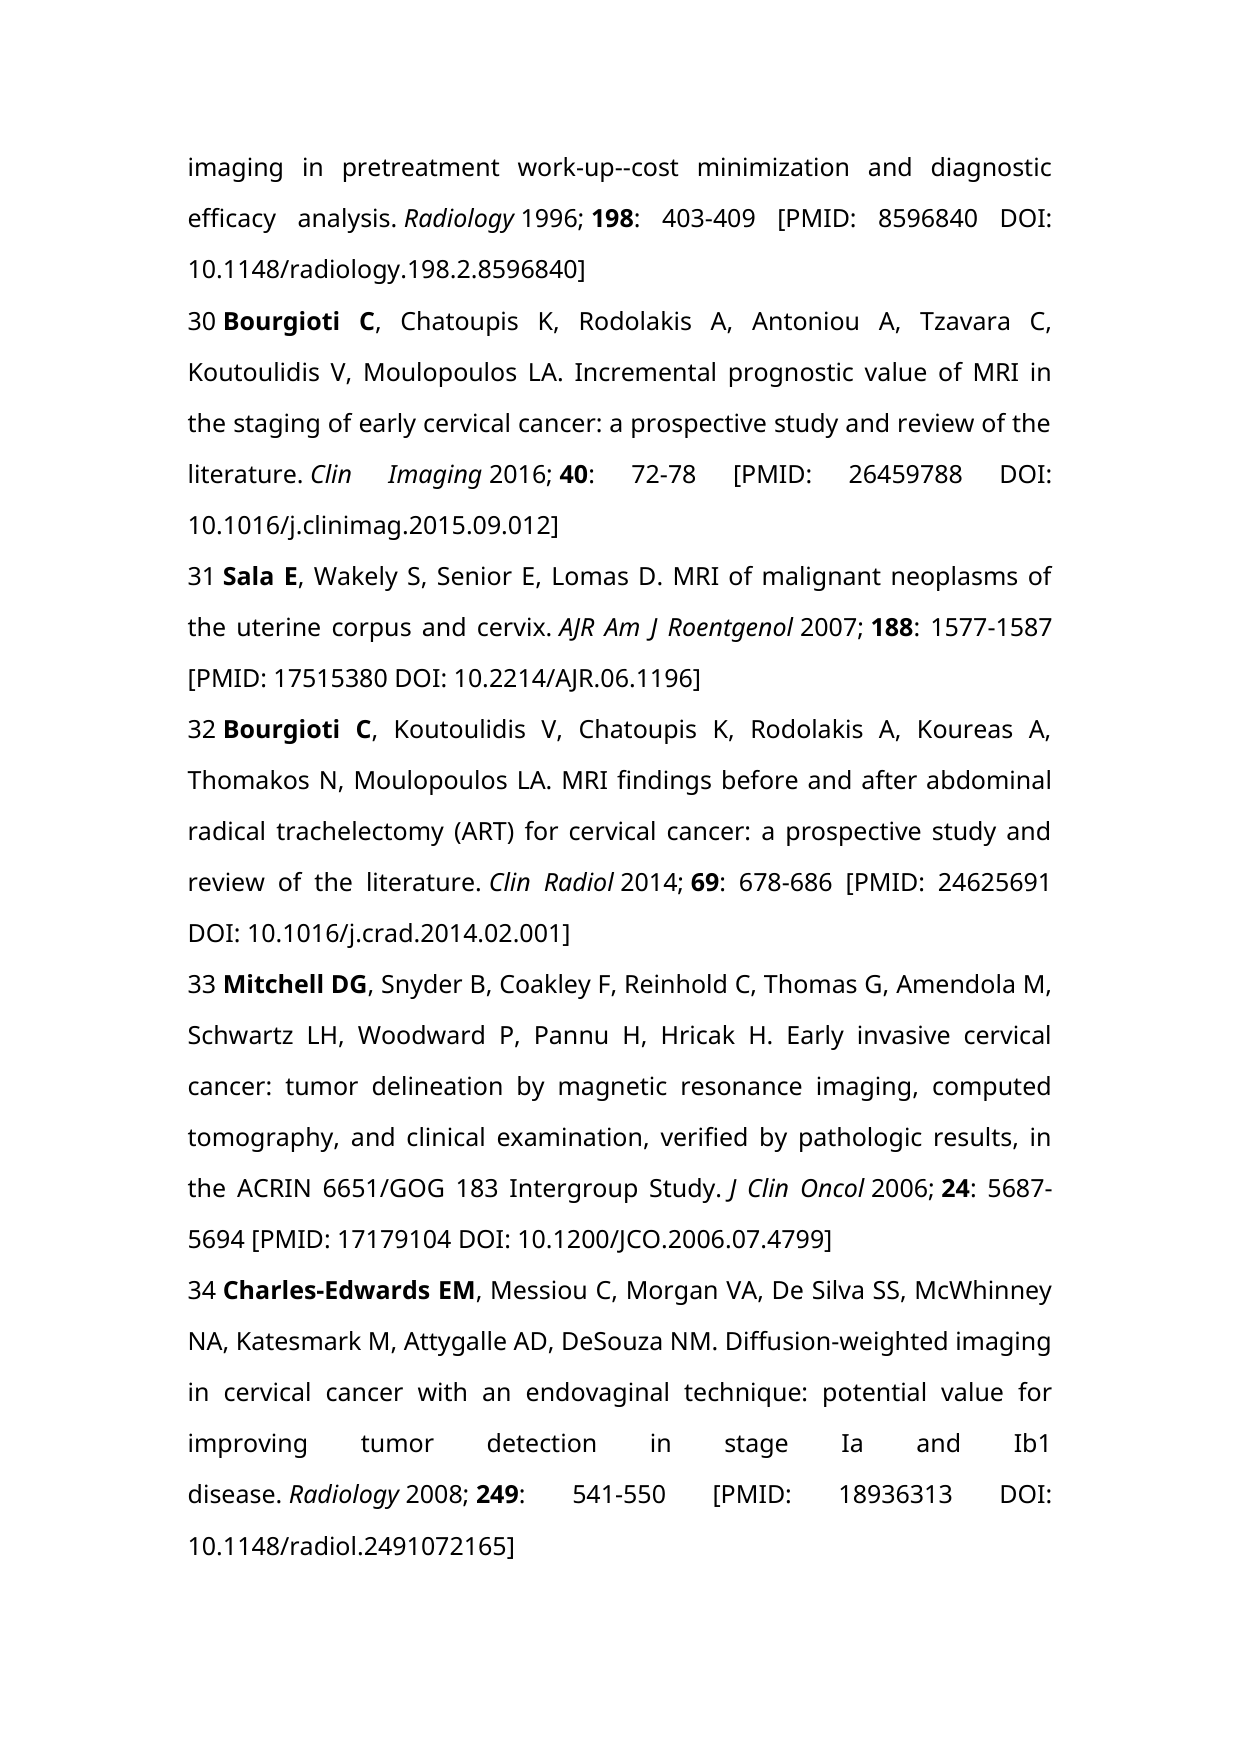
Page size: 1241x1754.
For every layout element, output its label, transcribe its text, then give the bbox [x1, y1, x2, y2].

text 30 Bourgioti C, Chatoupis K, Rodolakis A, Antoniou A, Tzavara C, Koutoulidis V, Moulopoulos LA. Incremental prognostic value of MRI in the staging of early cervical cancer: a prospective study and review of the literature. Clin Imaging 2016; 40: 72-78 [PMID: 26459788 DOI: 10.1016/j.clinimag.2015.09.012] [187, 303, 1053, 541]
text 31 Sala E, Wakely S, Senior E, Lomas D. MRI of malignant neoplasms of the uterine corpus and cervix. AJR Am J Roentgenol 2007; 188: 1577-1587 [PMID: 17515380 DOI: 10.2214/AJR.06.1196] [187, 558, 1053, 694]
text 33 Mitchell DG, Snyder B, Coakley F, Reinhold C, Thomas G, Amendola M, Schwartz LH, Woodward P, Pannu H, Hricak H. Early invasive cervical cancer: tumor delineation by magnetic resonance imaging, computed tomography, and clinical examination, verified by pathologic results, in the ACRIN 6651/GOG 183 Intergroup Study. J Clin Oncol 2006; 24: 5687-5694 [PMID: 17179104 DOI: 10.1200/JCO.2006.07.4799] [187, 967, 1053, 1256]
text 32 Bourgioti C, Koutoulidis V, Chatoupis K, Rodolakis A, Koureas A, Thomakos N, Moulopoulos LA. MRI findings before and after abdominal radical trachelectomy (ART) for cervical cancer: a prospective study and review of the literature. Clin Radiol 2014; 69: 678-686 [PMID: 24625691 DOI: 10.1016/j.crad.2014.02.001] [187, 711, 1053, 950]
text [187, 150, 1053, 286]
text 34 Charles-Edwards EM, Messiou C, Morgan VA, De Silva SS, McWhinney NA, Katesmark M, Attygalle AD, DeSouza NM. Diffusion-weighted imaging in cervical cancer with an endovaginal technique: potential value for improving tumor detection in stage Ia and Ib1 disease. Radiology 2008; 249: 541-550 [PMID: 18936313 DOI: 10.1148/radiol.2491072165] [187, 1273, 1053, 1562]
